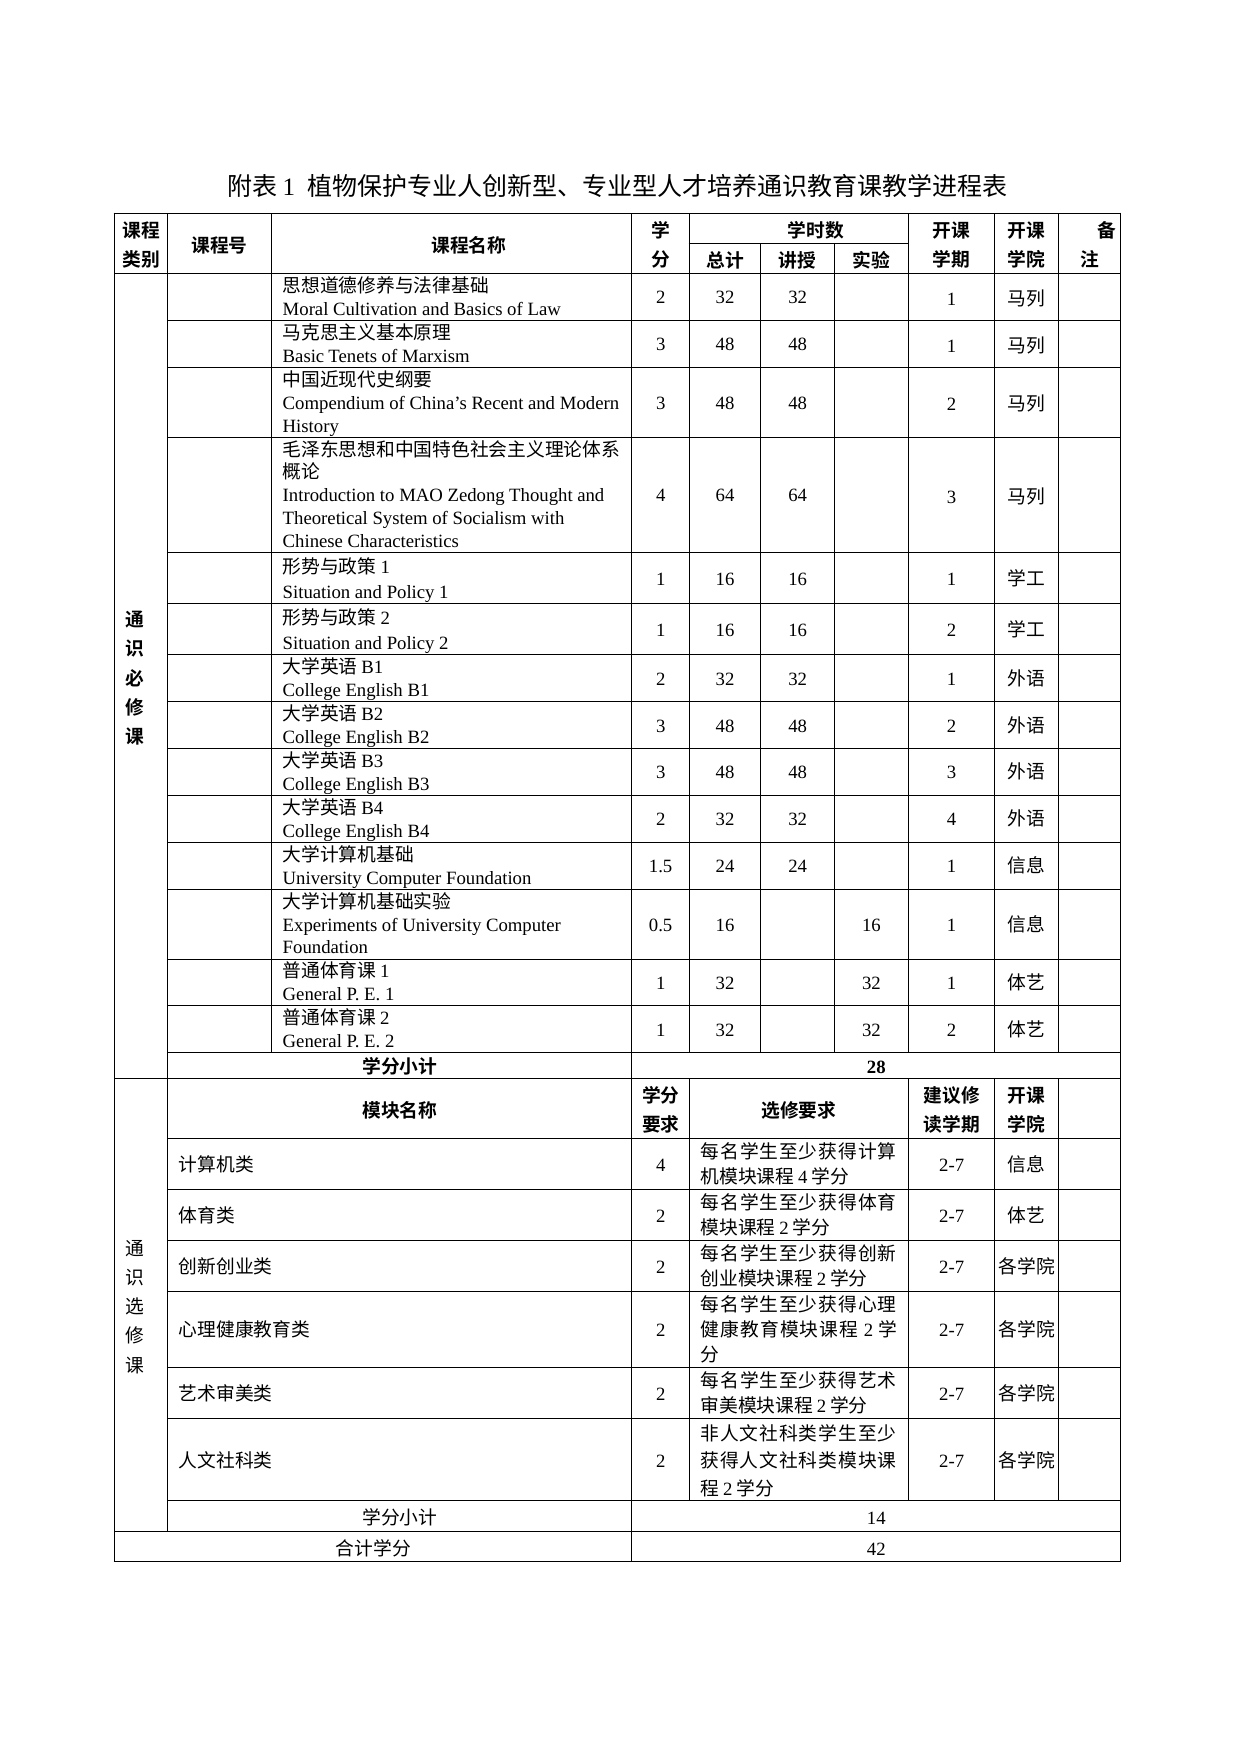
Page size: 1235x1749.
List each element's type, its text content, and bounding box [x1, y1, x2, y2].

table_cell 1 [909, 960, 994, 1005]
table_cell 2-7 [909, 1368, 994, 1418]
table_cell 1.5 [632, 843, 689, 889]
table_cell [835, 843, 908, 889]
table_cell [835, 702, 908, 748]
table_cell 大学英语B4 College English B4 [272, 796, 631, 842]
table_cell [1059, 604, 1120, 654]
table_cell 64 [690, 438, 760, 552]
table_cell [1059, 1241, 1120, 1291]
table_cell [1059, 655, 1120, 701]
table_cell 32 [761, 274, 834, 320]
table_cell 48 [690, 749, 760, 795]
table_cell 2 [632, 1241, 689, 1291]
table_cell 心理健康教育类 [168, 1292, 631, 1367]
table_cell 各学院 [995, 1241, 1058, 1291]
table_cell 48 [761, 321, 834, 367]
table_cell [1059, 438, 1120, 552]
table_cell 3 [632, 321, 689, 367]
table_header 课程 类别 [115, 214, 167, 273]
table_cell 16 [835, 890, 908, 958]
table_cell 大学英语B1 College English B1 [272, 655, 631, 701]
table_cell 2 [909, 702, 994, 748]
table_cell 0.5 [632, 890, 689, 958]
table_cell 42 [632, 1532, 1120, 1561]
table_cell 信息 [995, 843, 1058, 889]
table_cell 通识必修课 [115, 274, 167, 1078]
table_header 开课 学院 [995, 214, 1058, 273]
table_cell [1059, 1292, 1120, 1367]
table_cell 64 [761, 438, 834, 552]
table_cell [835, 368, 908, 437]
table_cell [1059, 553, 1120, 603]
table_cell 28 [632, 1053, 1120, 1078]
table_cell 2-7 [909, 1139, 994, 1189]
table_cell [1059, 368, 1120, 437]
table_cell 48 [761, 368, 834, 437]
table_cell 普通体育课2 General P. E. 2 [272, 1006, 631, 1052]
table_cell [1059, 1006, 1120, 1052]
table_cell [168, 749, 271, 795]
table_cell 马列 [995, 368, 1058, 437]
table_cell [168, 604, 271, 654]
table_cell 非人文社科类学生至少获得人文社科类模块课程2学分 [690, 1419, 908, 1500]
table_cell [835, 604, 908, 654]
table_cell 32 [835, 960, 908, 1005]
table_cell 每名学生至少获得计算机模块课程4学分 [690, 1139, 908, 1189]
table_cell 外语 [995, 702, 1058, 748]
table_cell 2 [632, 796, 689, 842]
table_cell [1059, 1190, 1120, 1240]
table_cell [761, 960, 834, 1005]
table_cell 2 [909, 368, 994, 437]
table_cell 体艺 [995, 960, 1058, 1005]
table_cell 24 [690, 843, 760, 889]
table_cell 讲授 [761, 244, 834, 273]
table_cell 思想道德修养与法律基础 Moral Cultivation and Basics of Law [272, 274, 631, 320]
table_cell [1059, 749, 1120, 795]
table_cell 48 [690, 321, 760, 367]
subtitle 附表1 植物保护专业人创新型、专业型人才培养通识教育课教学进程表 [148, 155, 1087, 205]
table_cell 4 [632, 1139, 689, 1189]
table_cell [168, 321, 271, 367]
table_cell 16 [690, 553, 760, 603]
table_header 学分 [632, 214, 689, 273]
table_cell [168, 274, 271, 320]
table_cell 马克思主义基本原理 Basic Tenets of Marxism [272, 321, 631, 367]
table_cell 各学院 [995, 1419, 1058, 1500]
table_cell [1059, 890, 1120, 958]
table_cell 信息 [995, 1139, 1058, 1189]
table_cell 32 [690, 274, 760, 320]
table_cell 大学英语B2 College English B2 [272, 702, 631, 748]
table_cell 1 [909, 274, 994, 320]
table_cell [168, 702, 271, 748]
table_cell 2 [632, 1419, 689, 1500]
table_cell [1059, 843, 1120, 889]
table_cell 普通体育课1 General P. E. 1 [272, 960, 631, 1005]
table_cell [1059, 274, 1120, 320]
table_cell [168, 960, 271, 1005]
table_cell [168, 796, 271, 842]
table_cell 1 [632, 553, 689, 603]
table_cell 1 [632, 1006, 689, 1052]
table_cell 2-7 [909, 1419, 994, 1500]
table_cell [1059, 1139, 1120, 1189]
table_cell 艺术审美类 [168, 1368, 631, 1418]
table_cell 体育类 [168, 1190, 631, 1240]
table_cell 外语 [995, 749, 1058, 795]
table_cell 32 [690, 655, 760, 701]
table_header 学时数 [690, 214, 908, 243]
table_cell 每名学生至少获得心理健康教育模块课程2学分 [690, 1292, 908, 1367]
table_cell 32 [690, 1006, 760, 1052]
table_cell 每名学生至少获得创新创业模块课程2学分 [690, 1241, 908, 1291]
table_cell 3 [632, 368, 689, 437]
table_cell 2 [632, 655, 689, 701]
table_cell 2-7 [909, 1241, 994, 1291]
table_cell 2 [909, 1006, 994, 1052]
table_cell 16 [690, 890, 760, 958]
table_cell [1059, 796, 1120, 842]
table_cell 1 [909, 321, 994, 367]
table_cell 马列 [995, 274, 1058, 320]
table_cell [835, 438, 908, 552]
table_cell [1059, 1079, 1120, 1138]
table_cell 各学院 [995, 1292, 1058, 1367]
table_cell 14 [632, 1501, 1120, 1531]
table_cell 2 [909, 604, 994, 654]
table_cell 24 [761, 843, 834, 889]
table_cell 2 [632, 1292, 689, 1367]
table_cell [761, 890, 834, 958]
table_cell 3 [632, 749, 689, 795]
table_cell 16 [690, 604, 760, 654]
table_cell [835, 749, 908, 795]
table_cell 3 [909, 438, 994, 552]
table_cell [835, 655, 908, 701]
table_cell 3 [909, 749, 994, 795]
table_cell [761, 1006, 834, 1052]
table_cell 48 [761, 749, 834, 795]
table_cell 2 [632, 1190, 689, 1240]
table_cell 中国近现代史纲要 Compendium of China’s Recent and Modern History [272, 368, 631, 437]
table_cell 32 [690, 960, 760, 1005]
table_cell 各学院 [995, 1368, 1058, 1418]
table_cell 学分 要求 [632, 1079, 689, 1138]
table_cell [1059, 702, 1120, 748]
table_cell [835, 321, 908, 367]
table_cell [1059, 1419, 1120, 1500]
table_cell [168, 368, 271, 437]
table_cell 2-7 [909, 1190, 994, 1240]
table_cell 开课 学院 [995, 1079, 1058, 1138]
table_cell 建议修读学期 [909, 1079, 994, 1138]
table_cell 总计 [690, 244, 760, 273]
table_header 课程号 [168, 214, 271, 273]
table_cell 学工 [995, 604, 1058, 654]
table_cell 1 [909, 655, 994, 701]
table_cell [835, 796, 908, 842]
table_cell 1 [909, 553, 994, 603]
table_cell 4 [632, 438, 689, 552]
table_cell 马列 [995, 438, 1058, 552]
table_cell [1059, 1368, 1120, 1418]
table_cell 1 [909, 843, 994, 889]
table_cell 48 [761, 702, 834, 748]
table_cell 大学计算机基础实验 Experiments of University Computer Foundation [272, 890, 631, 958]
table_cell 实验 [835, 244, 908, 273]
table_cell [168, 553, 271, 603]
table_cell 32 [835, 1006, 908, 1052]
table_cell 模块名称 [168, 1079, 631, 1138]
table_header 备注 [1059, 214, 1120, 273]
table_cell 选修要求 [690, 1079, 908, 1138]
table_cell 学工 [995, 553, 1058, 603]
table_cell 2 [632, 274, 689, 320]
table_cell [1059, 960, 1120, 1005]
table_cell 计算机类 [168, 1139, 631, 1189]
table_cell 外语 [995, 796, 1058, 842]
table_cell 2-7 [909, 1292, 994, 1367]
table_cell 48 [690, 368, 760, 437]
table_cell 马列 [995, 321, 1058, 367]
table_cell 体艺 [995, 1006, 1058, 1052]
table_cell 形势与政策 2 Situation and Policy 2 [272, 604, 631, 654]
table_cell 人文社科类 [168, 1419, 631, 1500]
table_cell 16 [761, 604, 834, 654]
table_cell 大学英语B3 College English B3 [272, 749, 631, 795]
table_cell 学分小计 [168, 1053, 631, 1078]
table_cell [168, 655, 271, 701]
table_cell 1 [909, 890, 994, 958]
table_cell 通识选修课 [115, 1079, 167, 1531]
table_cell 体艺 [995, 1190, 1058, 1240]
table_cell 创新创业类 [168, 1241, 631, 1291]
table_cell 16 [761, 553, 834, 603]
table_cell [835, 553, 908, 603]
table_cell 32 [761, 796, 834, 842]
table_cell 1 [632, 604, 689, 654]
table_cell 3 [632, 702, 689, 748]
table_cell 每名学生至少获得艺术审美模块课程2学分 [690, 1368, 908, 1418]
table_cell [168, 890, 271, 958]
table_header 课程名称 [272, 214, 631, 273]
table_cell 学分小计 [168, 1501, 631, 1531]
table_cell [168, 1006, 271, 1052]
table_cell 形势与政策 1 Situation and Policy 1 [272, 553, 631, 603]
table_cell 48 [690, 702, 760, 748]
table_cell 4 [909, 796, 994, 842]
table_cell 大学计算机基础 University Computer Foundation [272, 843, 631, 889]
table_cell [1059, 321, 1120, 367]
table_cell 1 [632, 960, 689, 1005]
table_cell 每名学生至少获得体育模块课程2学分 [690, 1190, 908, 1240]
table_cell 32 [761, 655, 834, 701]
table_cell [168, 843, 271, 889]
table_cell 合计学分 [115, 1532, 631, 1561]
table_cell 32 [690, 796, 760, 842]
table_cell 信息 [995, 890, 1058, 958]
table_cell 外语 [995, 655, 1058, 701]
table_cell [168, 438, 271, 552]
table_header 开课 学期 [909, 214, 994, 273]
table_cell [835, 274, 908, 320]
table_cell 毛泽东思想和中国特色社会主义理论体系概论 Introduction to MAO Zedong Thought and Theoretical System of Socialism with Chinese Characteristics [272, 438, 631, 552]
table_cell 2 [632, 1368, 689, 1418]
